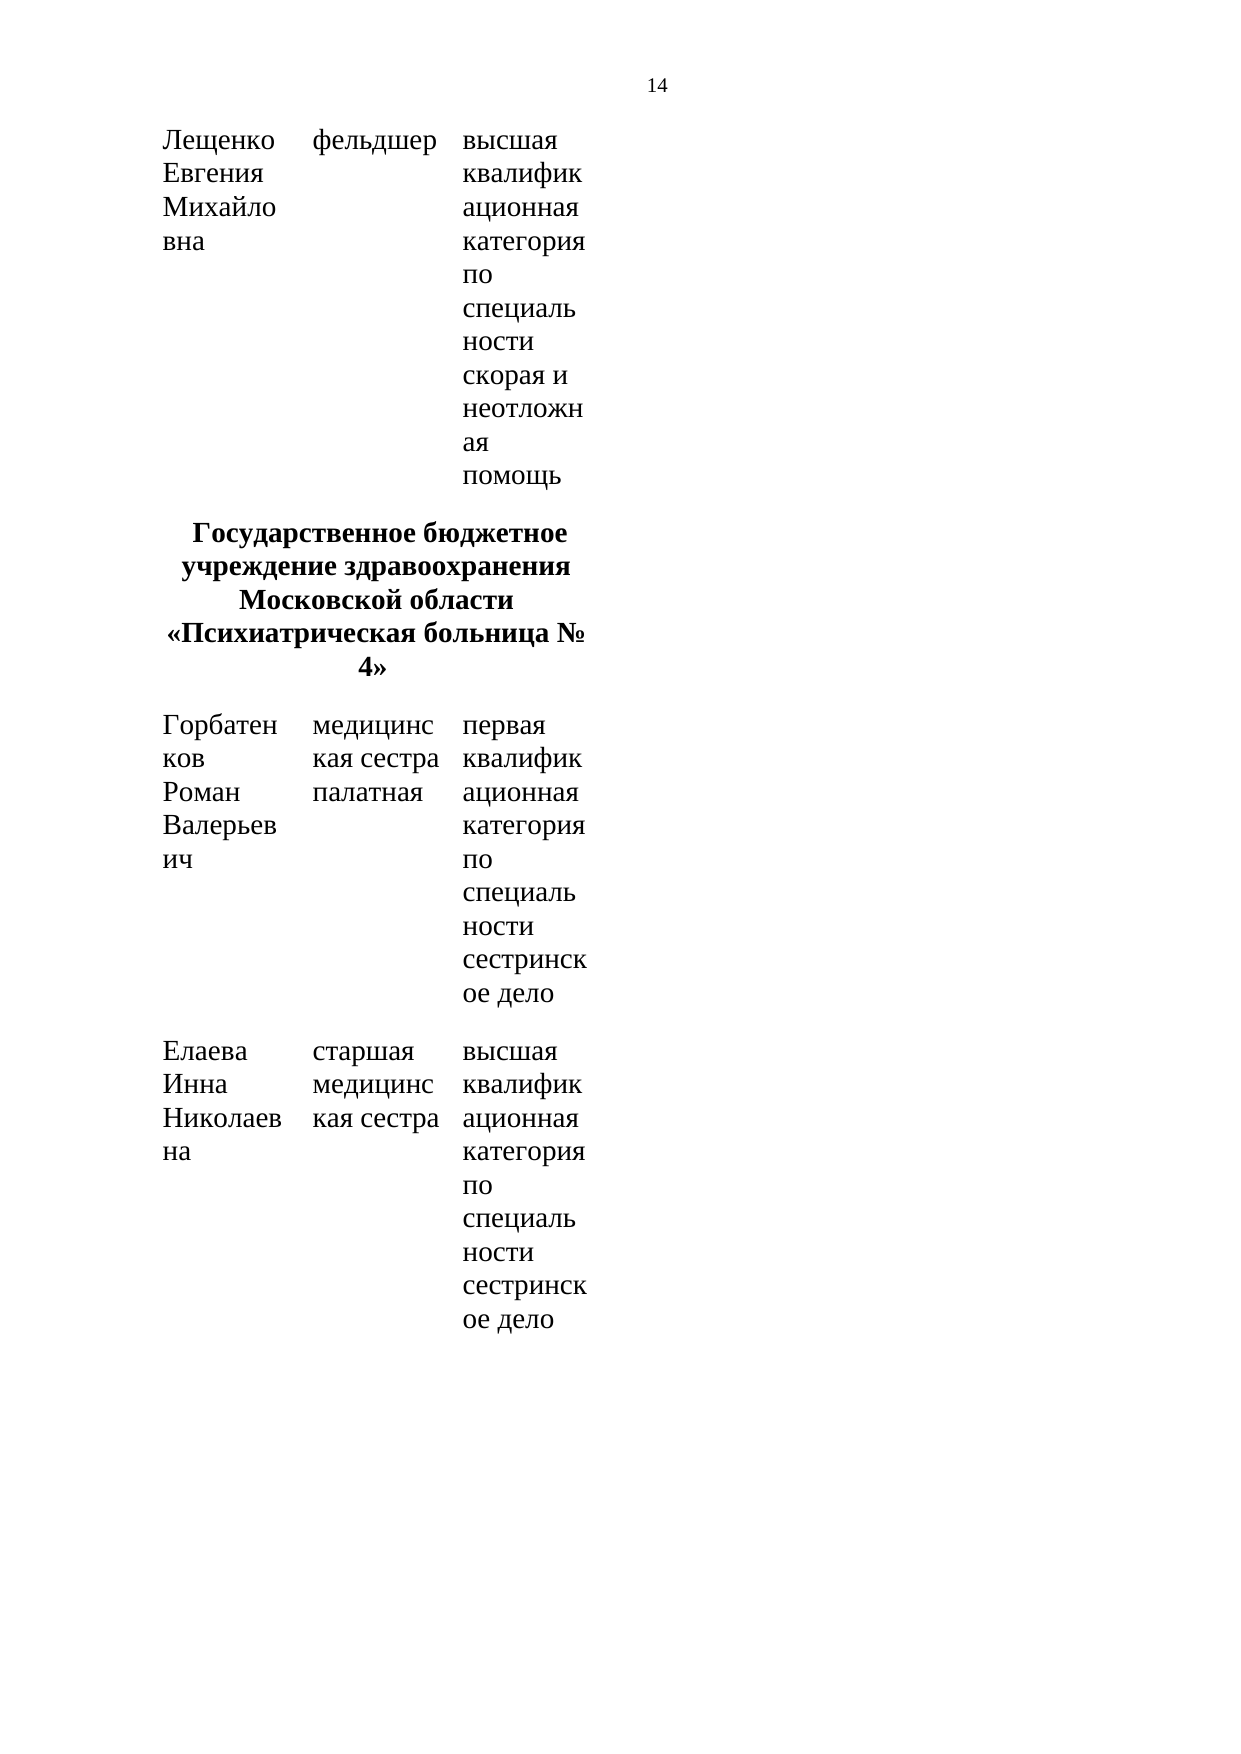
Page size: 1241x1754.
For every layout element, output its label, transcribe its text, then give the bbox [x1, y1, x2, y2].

table_cell первая квалификационная категория по специальности сестринское дело [451, 707, 601, 1033]
table_cell Лещенко Евгения Михайловна [151, 122, 301, 515]
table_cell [451, 1033, 601, 1359]
table_cell Елаева Инна Николаевна [151, 1033, 301, 1359]
table_cell фельдшер [301, 122, 451, 515]
table_cell высшая квалификационная категория по специальности скорая и неотложная помощь [451, 122, 601, 515]
table_cell Государственное бюджетное учреждение здравоохранения Московской области «Психиатрическая больница № 4» [151, 515, 601, 707]
table_cell Горбатенков Роман Валерьевич [151, 707, 301, 1033]
table_cell старшая медицинская сестра [301, 1033, 451, 1359]
table_cell медицинская сестра палатная [301, 707, 451, 1033]
